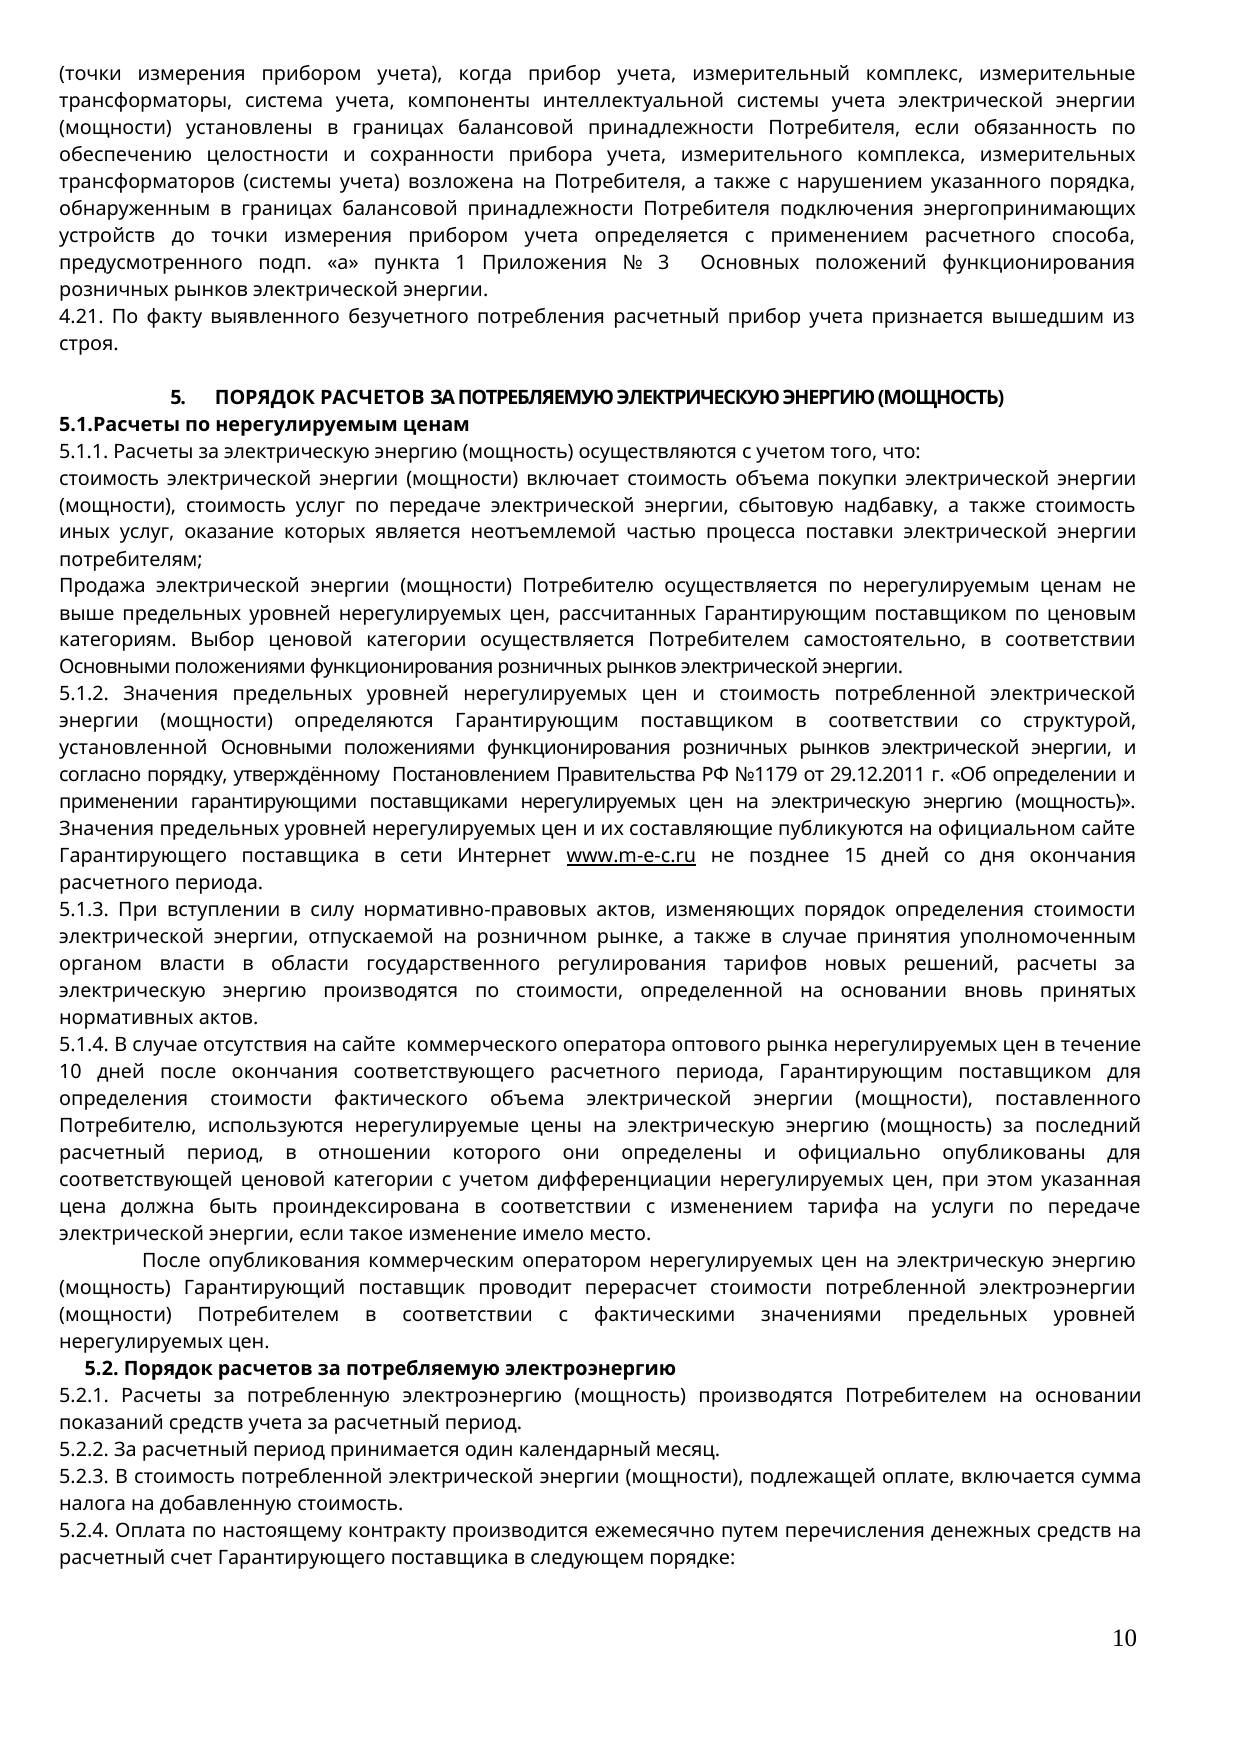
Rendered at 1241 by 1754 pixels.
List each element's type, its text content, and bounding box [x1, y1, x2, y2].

text 5.1.2. Значения предельных уровней нерегулируемых цен и стоимость потребленной электрической энергии (мощности) определяются Гарантирующим поставщиком в соответствии со структурой, установленной Основными положениями функционирования розничных рынков электрической энергии, и согласно порядку, утверждённому Постановлением Правительства РФ №1179 от 29.12.2011 г. «Об определении и применении гарантирующими поставщиками нерегулируемых цен на электрическую энергию (мощность)». Значения предельных уровней нерегулируемых цен и их составляющие публикуются на официальном сайте Гарантирующего поставщика в сети Интернет www.m-e-c.ru не позднее 15 дней со дня окончания расчетного периода. [59, 680, 1137, 896]
text 5.2.1. Расчеты за потребленную электроэнергию (мощность) производятся Потребителем на основании показаний средств учета за расчетный период. [59, 1381, 1142, 1435]
text 5.2.4. Оплата по настоящему контракту производится ежемесячно путем перечисления денежных средств на расчетный счет Гарантирующего поставщика в следующем порядке: [59, 1516, 1142, 1570]
text После опубликования коммерческим оператором нерегулируемых цен на электрическую энергию (мощность) Гарантирующий поставщик проводит перерасчет стоимости потребленной электроэнергии (мощности) Потребителем в соответствии с фактическими значениями предельных уровней нерегулируемых цен. [59, 1246, 1137, 1354]
text 5.1.4. В случае отсутствия на сайте коммерческого оператора оптового рынка нерегулируемых цен в течение 10 дней после окончания соответствующего расчетного периода, Гарантирующим поставщиком для определения стоимости фактического объема электрической энергии (мощности), поставленного Потребителю, используются нерегулируемые цены на электрическую энергию (мощность) за последний расчетный период, в отношении которого они определены и официально опубликованы для соответствующей ценовой категории с учетом дифференциации нерегулируемых цен, при этом указанная цена должна быть проиндексирована в соответствии с изменением тарифа на услуги по передаче электрической энергии, если такое изменение имело место. [59, 1030, 1142, 1246]
text стоимость электрической энергии (мощности) включает стоимость объема покупки электрической энергии (мощности), стоимость услуг по передаче электрической энергии, сбытовую надбавку, а также стоимость иных услуг, оказание которых является неотъемлемой частью процесса поставки электрической энергии потребителям; [59, 464, 1137, 572]
text 5.1.3. При вступлении в силу нормативно-правовых актов, изменяющих порядок определения стоимости электрической энергии, отпускаемой на розничном рынке, а также в случае принятия уполномоченным органом власти в области государственного регулирования тарифов новых решений, расчеты за электрическую энергию производятся по стоимости, определенной на основании вновь принятых нормативных актов. [59, 896, 1137, 1030]
text 5.1.1. Расчеты за электрическую энергию (мощность) осуществляются с учетом того, что: [59, 437, 1137, 464]
text 5.1.Расчеты по нерегулируемым ценам [59, 410, 1137, 437]
text 5.2. Порядок расчетов за потребляемую электроэнергию [59, 1354, 1137, 1381]
text 4.21. По факту выявленного безучетного потребления расчетный прибор учета признается вышедшим из строя. [59, 302, 1137, 356]
text 5.2.2. За расчетный период принимается один календарный месяц. [59, 1435, 1142, 1462]
list ПОРЯДОК РАСЧЕТОВ ЗА ПОТРЕБЛЯЕМУЮ ЭЛЕКТРИЧЕСКУЮ ЭНЕРГИЮ (МОЩНОСТЬ) [59, 383, 1087, 410]
text 5.2.3. В стоимость потребленной электрической энергии (мощности), подлежащей оплате, включается сумма налога на добавленную стоимость. [59, 1462, 1142, 1516]
text Продажа электрической энергии (мощности) Потребителю осуществляется по нерегулируемым ценам не выше предельных уровней нерегулируемых цен, рассчитанных Гарантирующим поставщиком по ценовым категориям. Выбор ценовой категории осуществляется Потребителем самостоятельно, в соответствии Основными положениями функционирования розничных рынков электрической энергии. [59, 572, 1137, 680]
